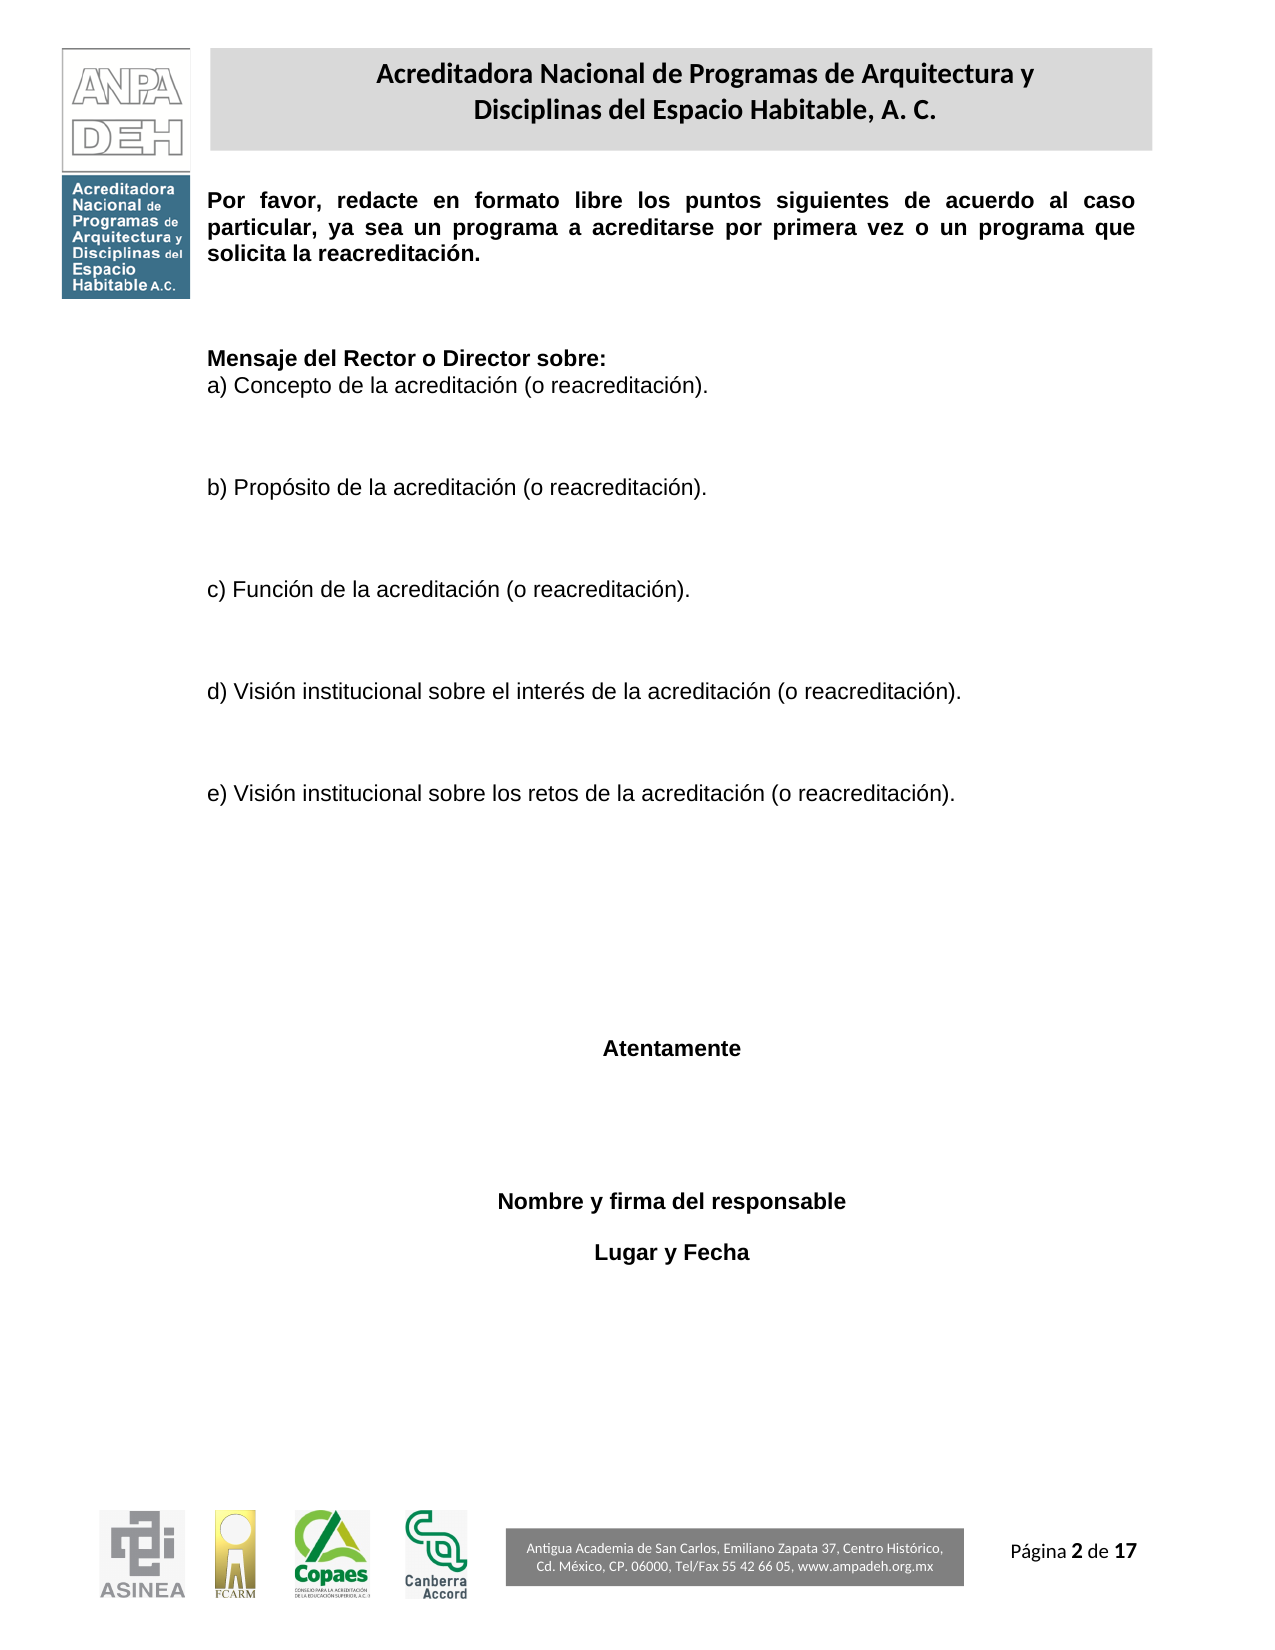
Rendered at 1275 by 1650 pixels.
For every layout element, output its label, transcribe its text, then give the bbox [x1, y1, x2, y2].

picture [215, 1510, 256, 1598]
text Por favor, redacte en formato libre los puntos siguientes de acuerdo al caso particular, ya sea un programa a acreditarse por primera vez o un programa que solicita la reacreditación. [207, 187, 1137, 266]
text c) Función de la acreditación (o reacreditación). [207, 576, 1137, 602]
picture [61, 48, 191, 299]
text a) Concepto de la acreditación (o reacreditación). [207, 372, 1137, 398]
text Lugar y Fecha [207, 1239, 1137, 1266]
picture [294, 1510, 371, 1598]
picture [99, 1510, 186, 1598]
text b) Propósito de la acreditación (o reacreditación). [207, 474, 1137, 500]
text e) Visión institucional sobre los retos de la acreditación (o reacreditación). [207, 780, 1137, 806]
text Mensaje del Rector o Director sobre: [207, 345, 1137, 372]
text d) Visión institucional sobre el interés de la acreditación (o reacreditación). [207, 678, 1137, 704]
picture [405, 1510, 468, 1599]
text Nombre y firma del responsable [207, 1188, 1137, 1215]
text Atentamente [207, 1035, 1137, 1062]
